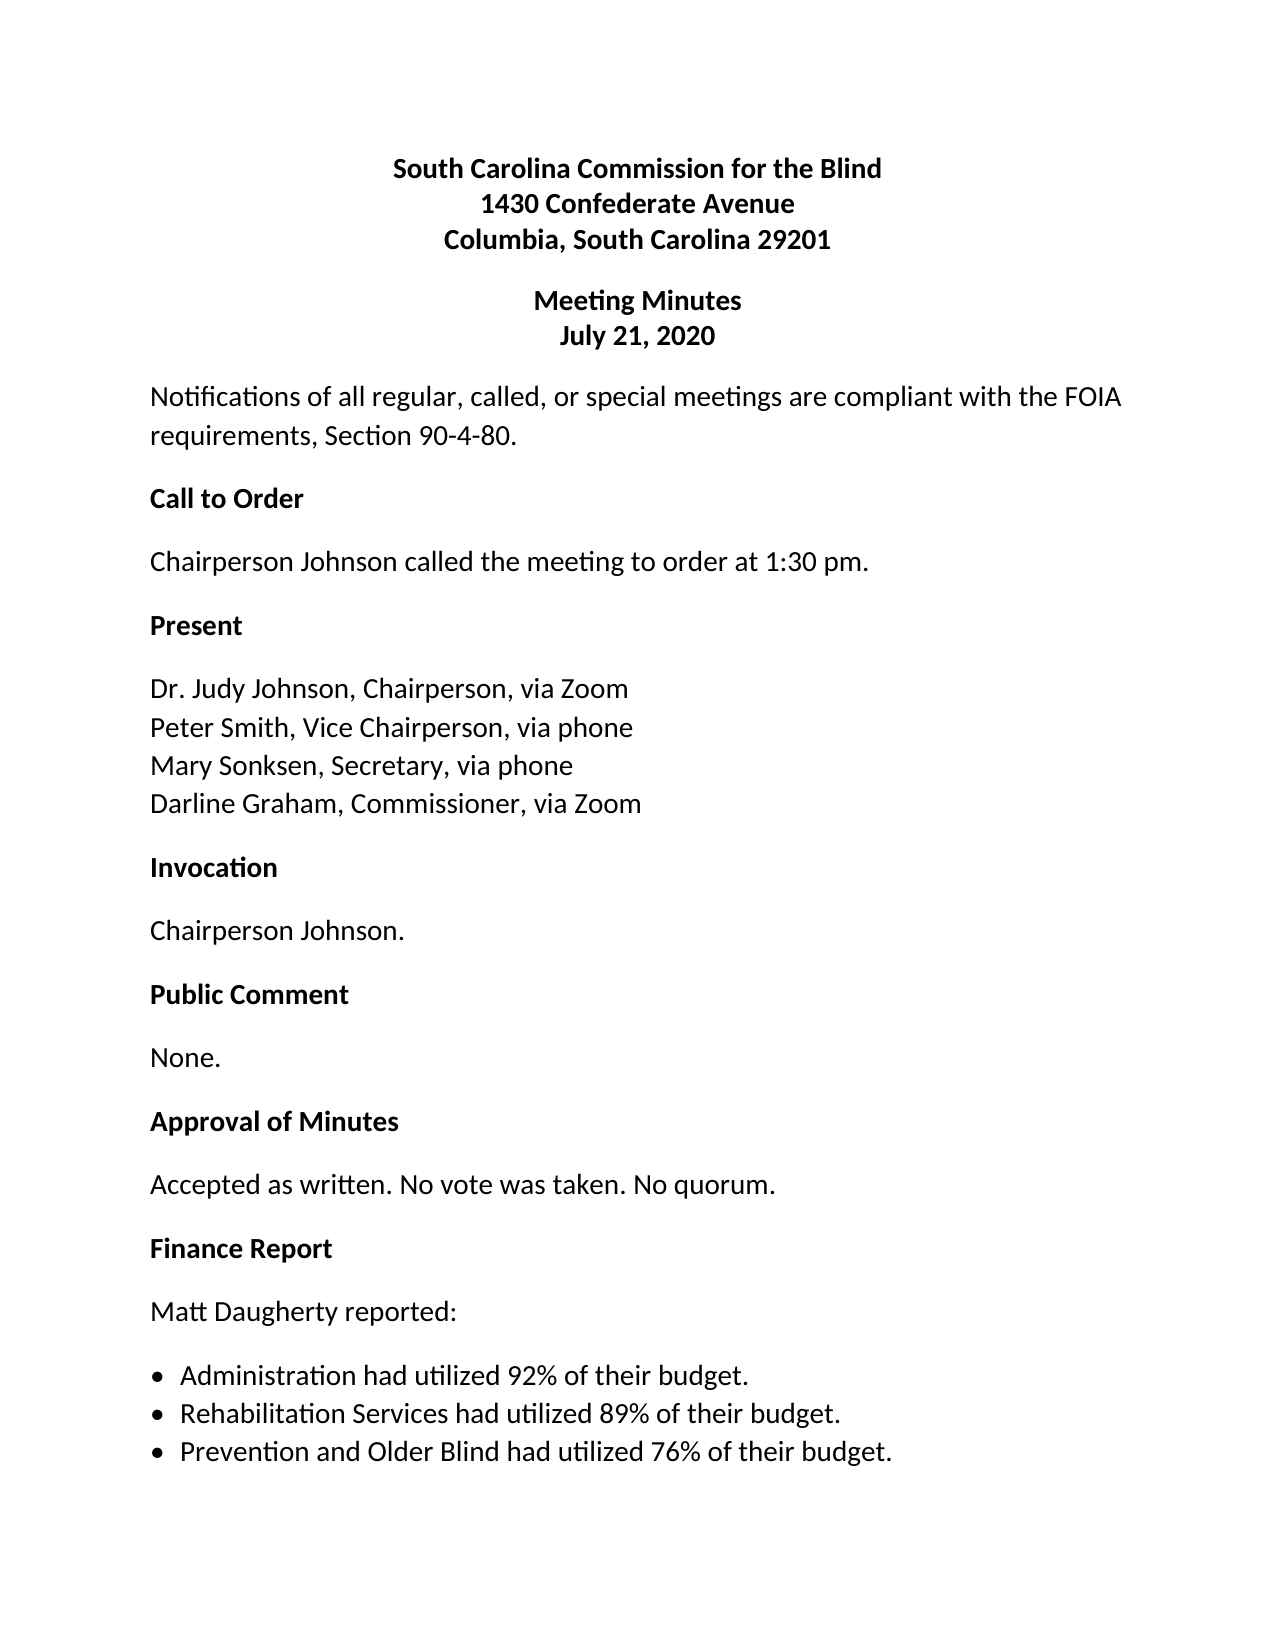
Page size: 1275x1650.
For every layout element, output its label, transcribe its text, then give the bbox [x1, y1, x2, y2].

text Finance Report [150, 1230, 1125, 1265]
text Dr. Judy Johnson, Chairperson, via Zoom Peter Smith, Vice Chairperson, via phone Mary Sonksen, Secretary, via phone Darline Graham, Commissioner, via Zoom [150, 670, 1125, 821]
text Public Comment [150, 976, 1125, 1012]
subtitle Matt Daugherty reported: [150, 1293, 1125, 1329]
text Notifications of all regular, called, or special meetings are compliant with the FOIA requirements, Section 90-4-80. [150, 378, 1125, 452]
text Call to Order [150, 480, 1125, 516]
list Rehabilitation Services had utilized 89% of their budget. [150, 1395, 1125, 1431]
text None. [150, 1039, 1125, 1075]
subtitle South Carolina Commission for the Blind 1430 Confederate Avenue Columbia, South Carolina 29201 [150, 150, 1125, 257]
text Present [150, 607, 1125, 642]
text Accepted as written. No vote was taken. No quorum. [150, 1166, 1125, 1202]
text Approval of Minutes [150, 1103, 1125, 1138]
subtitle Meeting Minutes July 21, 2020 [150, 282, 1125, 353]
text Chairperson Johnson called the meeting to order at 1:30 pm. [150, 543, 1125, 579]
text Invocation [150, 849, 1125, 885]
list Administration had utilized 92% of their budget. [150, 1357, 1125, 1392]
text Chairperson Johnson. [150, 912, 1125, 948]
list Prevention and Older Blind had utilized 76% of their budget. [150, 1433, 1125, 1469]
